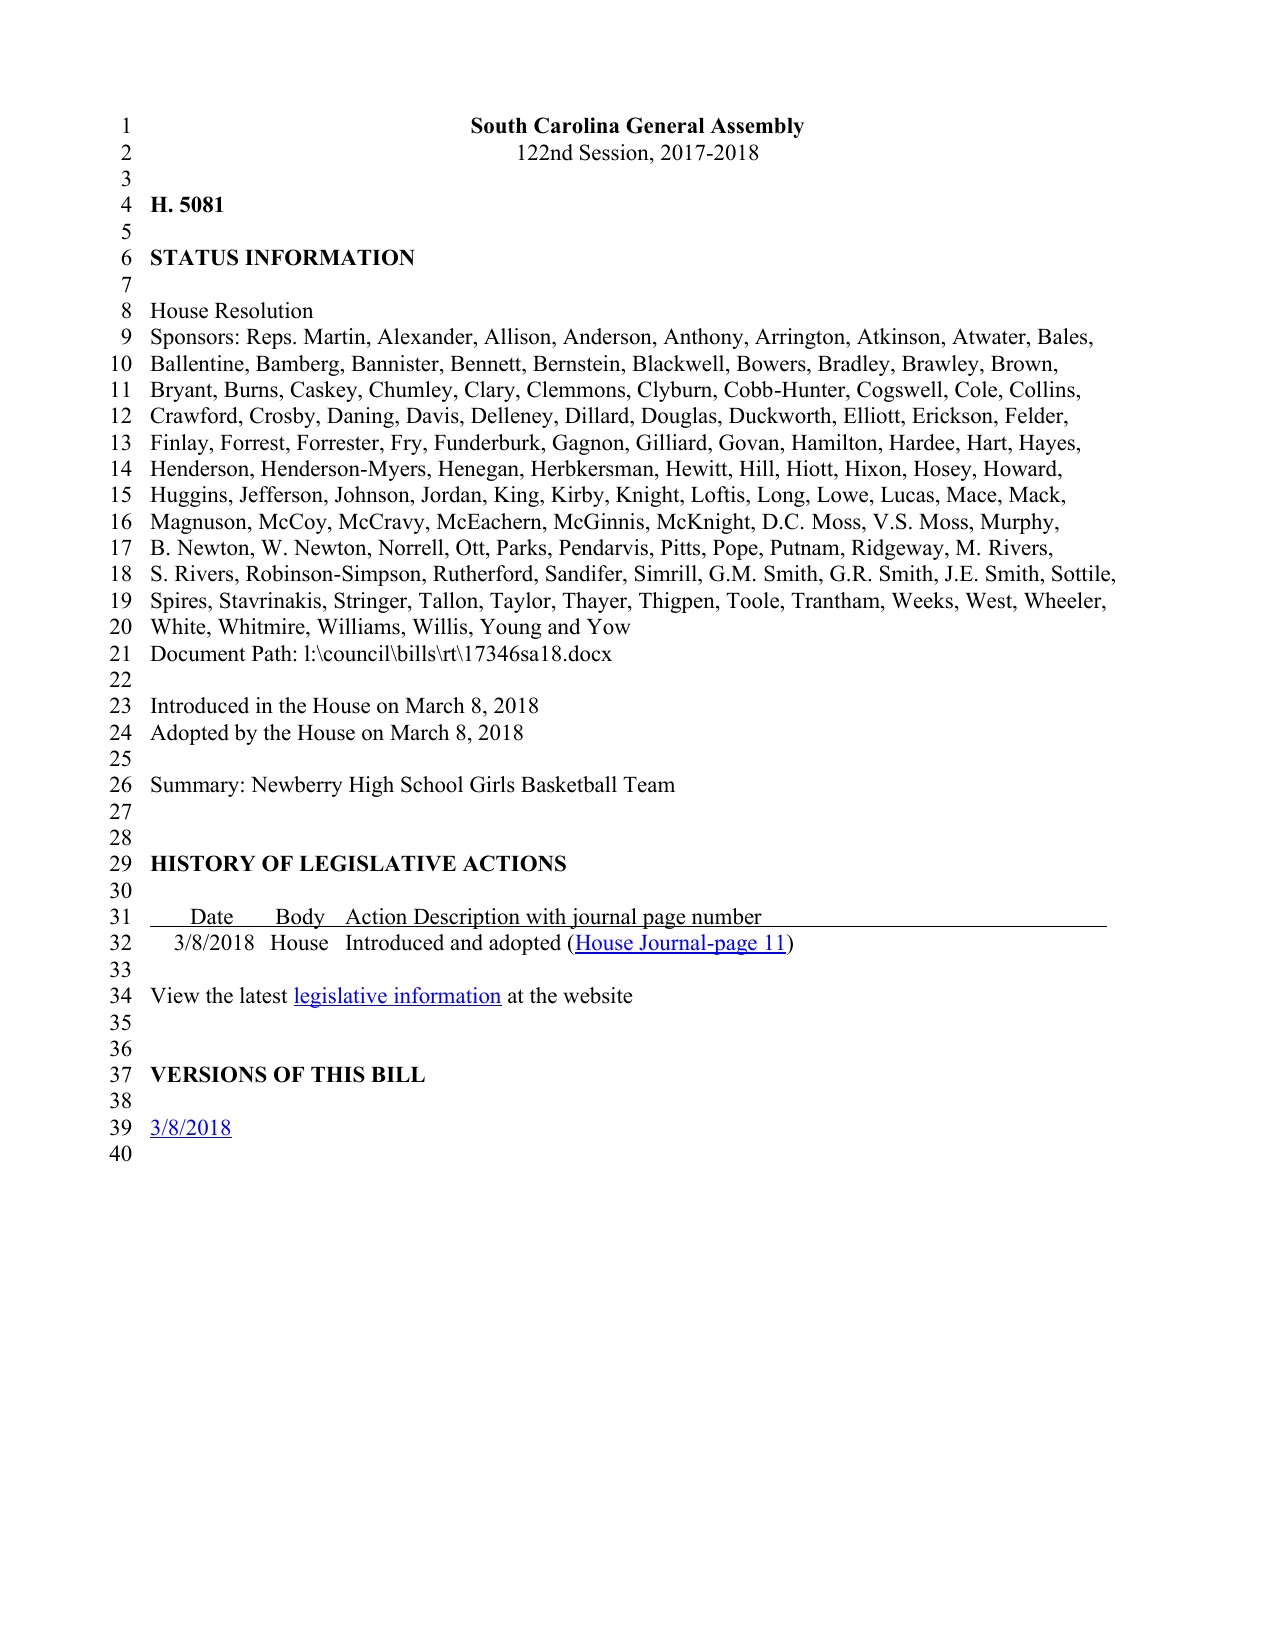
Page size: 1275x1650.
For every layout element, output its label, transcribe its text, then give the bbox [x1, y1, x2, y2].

text H. 5081 [150, 192, 1125, 218]
text VERSIONS OF THIS BILL [150, 1061, 1125, 1088]
text Summary: Newberry High School Girls Basketball Team [150, 771, 1125, 798]
text STATUS INFORMATION [150, 244, 1125, 271]
text 3/8/2018 House Introduced and adopted (House Journal-page 11) [150, 929, 1125, 956]
text 3/8/2018 [150, 1114, 1125, 1140]
text View the latest legislative information at the website [150, 982, 1125, 1008]
text South Carolina General Assembly [150, 112, 1125, 139]
text Sponsors: Reps. Martin, Alexander, Allison, Anderson, Anthony, Arrington, Atkinson, Atwater, Bales, Ballentine, Bamberg, Bannister, Bennett, Bernstein, Blackwell, Bowers, Bradley, Brawley, Brown, Bryant, Burns, Caskey, Chumley, Clary, Clemmons, Clyburn, Cobb-Hunter, Cogswell, Cole, Collins, Crawford, Crosby, Daning, Davis, Delleney, Dillard, Douglas, Duckworth, Elliott, Erickson, Felder, Finlay, Forrest, Forrester, Fry, Funderburk, Gagnon, Gilliard, Govan, Hamilton, Hardee, Hart, Hayes, Henderson, Henderson-Myers, Henegan, Herbkersman, Hewitt, Hill, Hiott, Hixon, Hosey, Howard, Huggins, Jefferson, Johnson, Jordan, King, Kirby, Knight, Loftis, Long, Lowe, Lucas, Mace, Mack, Magnuson, McCoy, McCravy, McEachern, McGinnis, McKnight, D.C. Moss, V.S. Moss, Murphy, B. Newton, W. Newton, Norrell, Ott, Parks, Pendarvis, Pitts, Pope, Putnam, Ridgeway, M. Rivers, S. Rivers, Robinson-Simpson, Rutherford, Sandifer, Simrill, G.M. Smith, G.R. Smith, J.E. Smith, Sottile, Spires, Stavrinakis, Stringer, Tallon, Taylor, Thayer, Thigpen, Toole, Trantham, Weeks, West, Wheeler, White, Whitmire, Williams, Willis, Young and Yow [150, 323, 1125, 639]
text Document Path: l:\council\bills\rt\17346sa18.docx [150, 639, 1125, 666]
text Date Body Action Description with journal page number [150, 903, 1125, 929]
text Adopted by the House on March 8, 2018 [150, 719, 1125, 745]
text Introduced in the House on March 8, 2018 [150, 692, 1125, 719]
text 122nd Session, 2017-2018 [150, 139, 1125, 165]
text HISTORY OF LEGISLATIVE ACTIONS [150, 850, 1125, 877]
text House Resolution [150, 297, 1125, 323]
